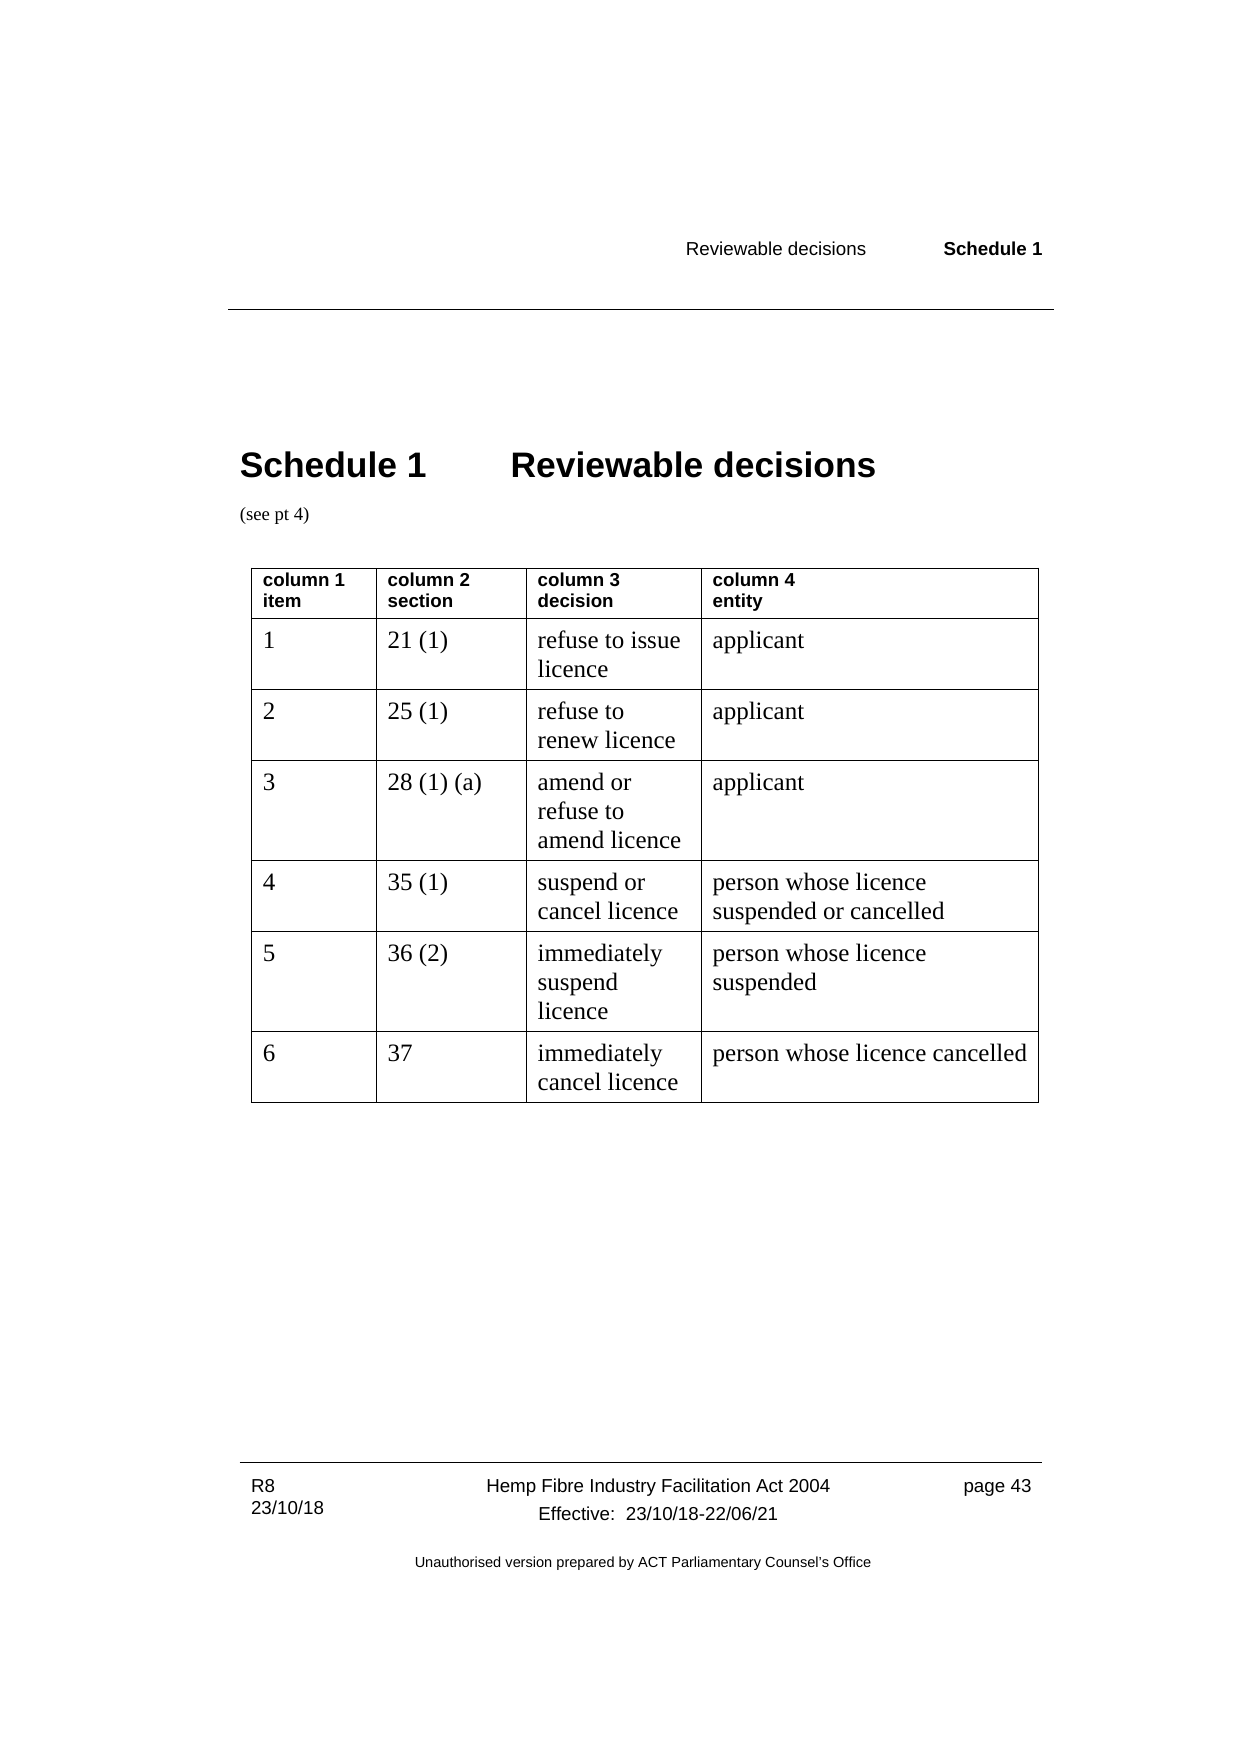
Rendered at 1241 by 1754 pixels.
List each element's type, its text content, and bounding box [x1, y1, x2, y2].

table_cell suspend or cancel licence [527, 861, 701, 931]
text (see pt 4) [239, 503, 1042, 524]
table_cell person whose licence suspended [702, 932, 1038, 1031]
table_cell immediately cancel licence [527, 1032, 701, 1102]
table_cell person whose licence suspended or cancelled [702, 861, 1038, 931]
table_header column 1 item [252, 569, 376, 618]
table_header column 4 entity [702, 569, 1038, 618]
table_header column 2 section [377, 569, 526, 618]
table_cell person whose licence cancelled [702, 1032, 1038, 1102]
table_cell 28 (1) (a) [377, 761, 526, 860]
table_cell 25 (1) [377, 690, 526, 760]
table_cell refuse to renew licence [527, 690, 701, 760]
table_header column 3 decision [527, 569, 701, 618]
table_cell applicant [702, 690, 1038, 760]
table_cell 2 [252, 690, 376, 760]
table_cell refuse to issue licence [527, 619, 701, 689]
table_cell 21 (1) [377, 619, 526, 689]
table_cell immediately suspend licence [527, 932, 701, 1031]
table_cell 4 [252, 861, 376, 931]
table_cell applicant [702, 761, 1038, 860]
table_cell 1 [252, 619, 376, 689]
table_cell applicant [702, 619, 1038, 689]
table_cell 3 [252, 761, 376, 860]
subtitle Schedule 1 Reviewable decisions [239, 444, 1042, 484]
table_cell 37 [377, 1032, 526, 1102]
table_cell 35 (1) [377, 861, 526, 931]
table_cell 5 [252, 932, 376, 1031]
table_cell amend or refuse to amend licence [527, 761, 701, 860]
table_cell 36 (2) [377, 932, 526, 1031]
table_cell 6 [252, 1032, 376, 1102]
